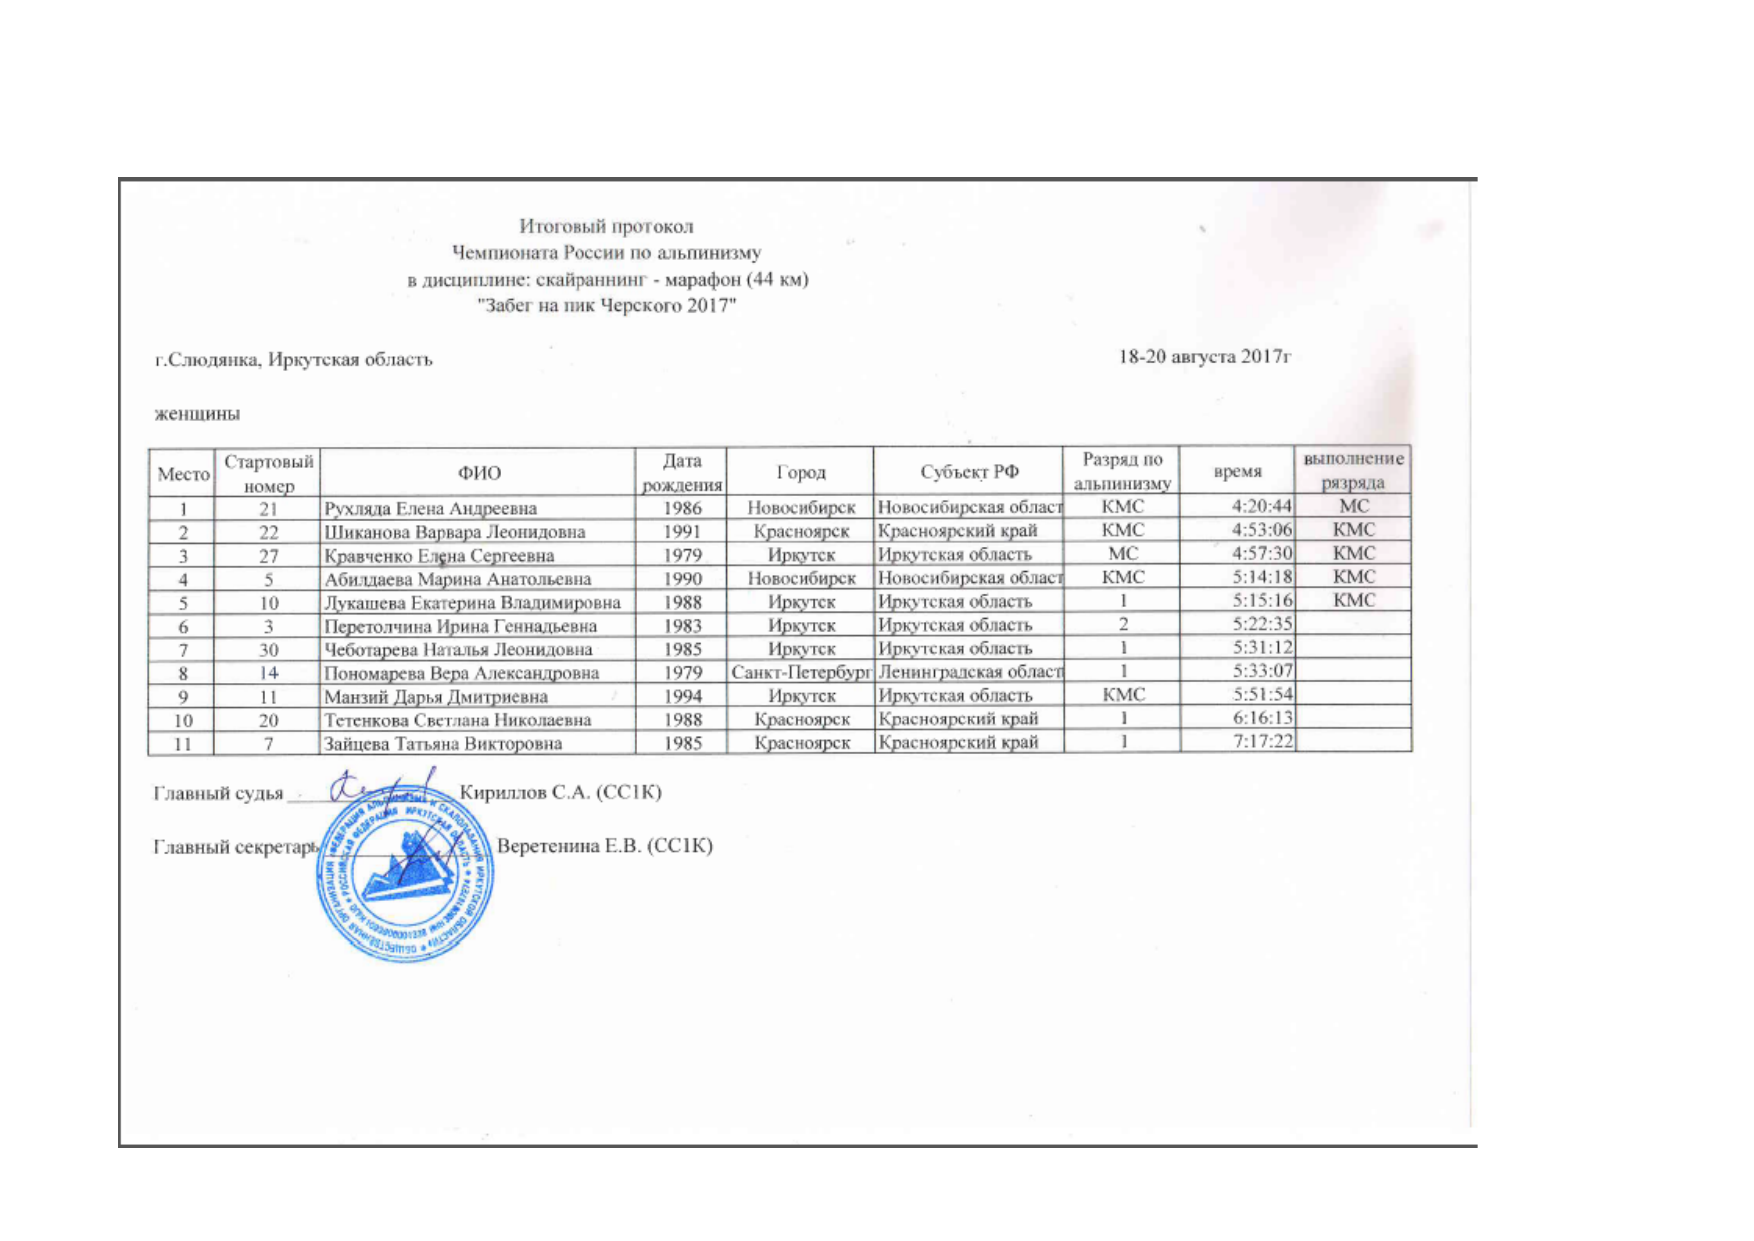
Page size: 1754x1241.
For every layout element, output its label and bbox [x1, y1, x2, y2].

picture [118, 177, 1478, 1148]
